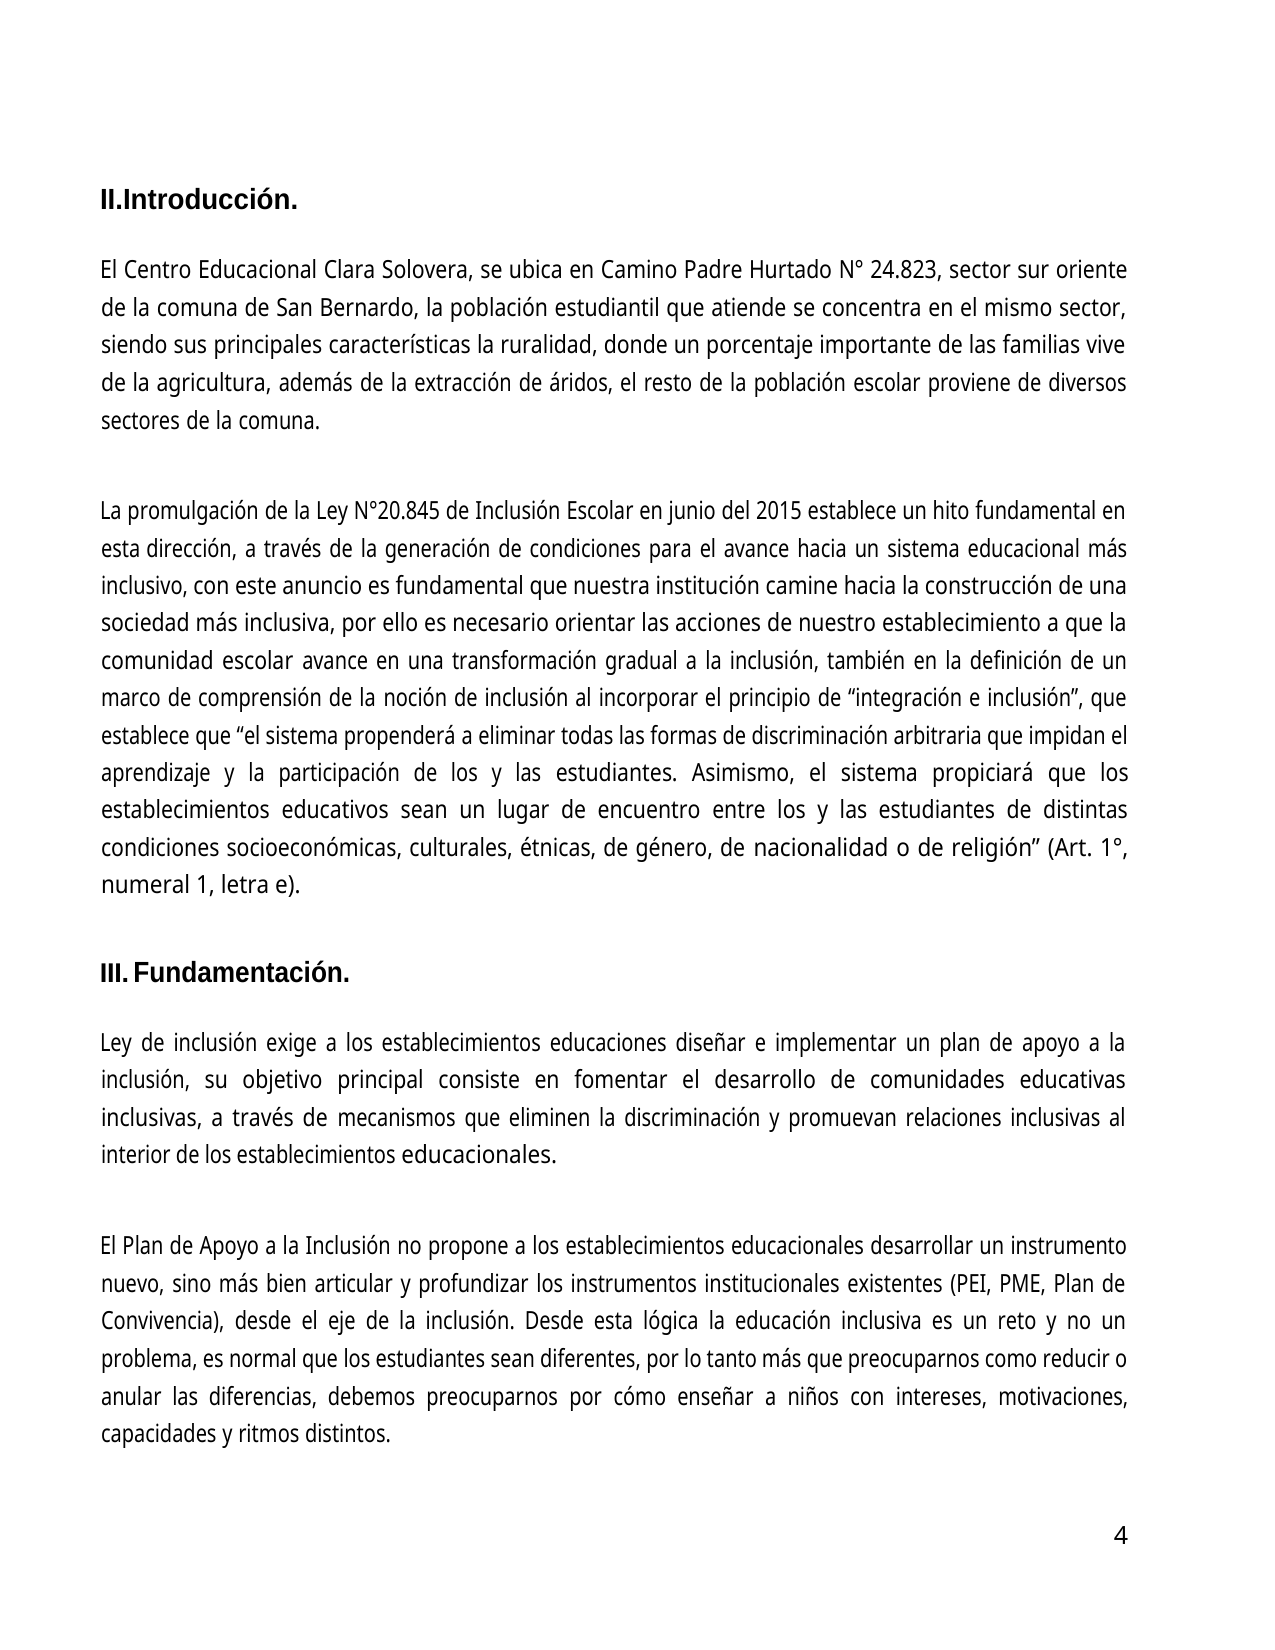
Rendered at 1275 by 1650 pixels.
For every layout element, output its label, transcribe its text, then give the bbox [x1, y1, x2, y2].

text Ley de inclusión exige a los establecimientos educaciones diseñar e implementar un plan de apoyo a la inclusión, su objetivo principal consiste en fomentar el desarrollo de comunidades educativas inclusivas, a través de mecanismos que eliminen la discriminación y promuevan relaciones inclusivas al interior de los establecimientos educacionales. [100, 1024, 1127, 1171]
text El Centro Educacional Clara Solovera, se ubica en Camino Padre Hurtado N° 24.823, sector sur oriente de la comuna de San Bernardo, la población estudiantil que atiende se concentra en el mismo sector, siendo sus principales características la ruralidad, donde un porcentaje importante de las familias vive de la agricultura, además de la extracción de áridos, el resto de la población escolar proviene de diversos sectores de la comuna. [100, 252, 1127, 437]
text La promulgación de la Ley N°20.845 de Inclusión Escolar en junio del 2015 establece un hito fundamental en esta dirección, a través de la generación de condiciones para el avance hacia un sistema educacional más inclusivo, con este anuncio es fundamental que nuestra institución camine hacia la construcción de una sociedad más inclusiva, por ello es necesario orientar las acciones de nuestro establecimiento a que la comunidad escolar avance en una transformación gradual a la inclusión, también en la definición de un marco de comprensión de la noción de inclusión al incorporar el principio de “integración e inclusión”, que establece que “el sistema propenderá a eliminar todas las formas de discriminación arbitraria que impidan el aprendizaje y la participación de los y las estudiantes. Asimismo, el sistema propiciará que los establecimientos educativos sean un lugar de encuentro entre los y las estudiantes de distintas condiciones socioeconómicas, culturales, étnicas, de género, de nacionalidad o de religión” (Art. 1°, numeral 1, letra e). [100, 493, 1128, 901]
subtitle Fundamentación. [99, 955, 1192, 988]
text El Plan de Apoyo a la Inclusión no propone a los establecimientos educacionales desarrollar un instrumento nuevo, sino más bien articular y profundizar los instrumentos institucionales existentes (PEI, PME, Plan de Convivencia), desde el eje de la inclusión. Desde esta lógica la educación inclusiva es un reto y no un problema, es normal que los estudiantes sean diferentes, por lo tanto más que preocuparnos como reducir o anular las diferencias, debemos preocuparnos por cómo enseñar a niños con intereses, motivaciones, capacidades y ritmos distintos. [100, 1227, 1128, 1450]
text II.Introducción. [100, 182, 1192, 216]
